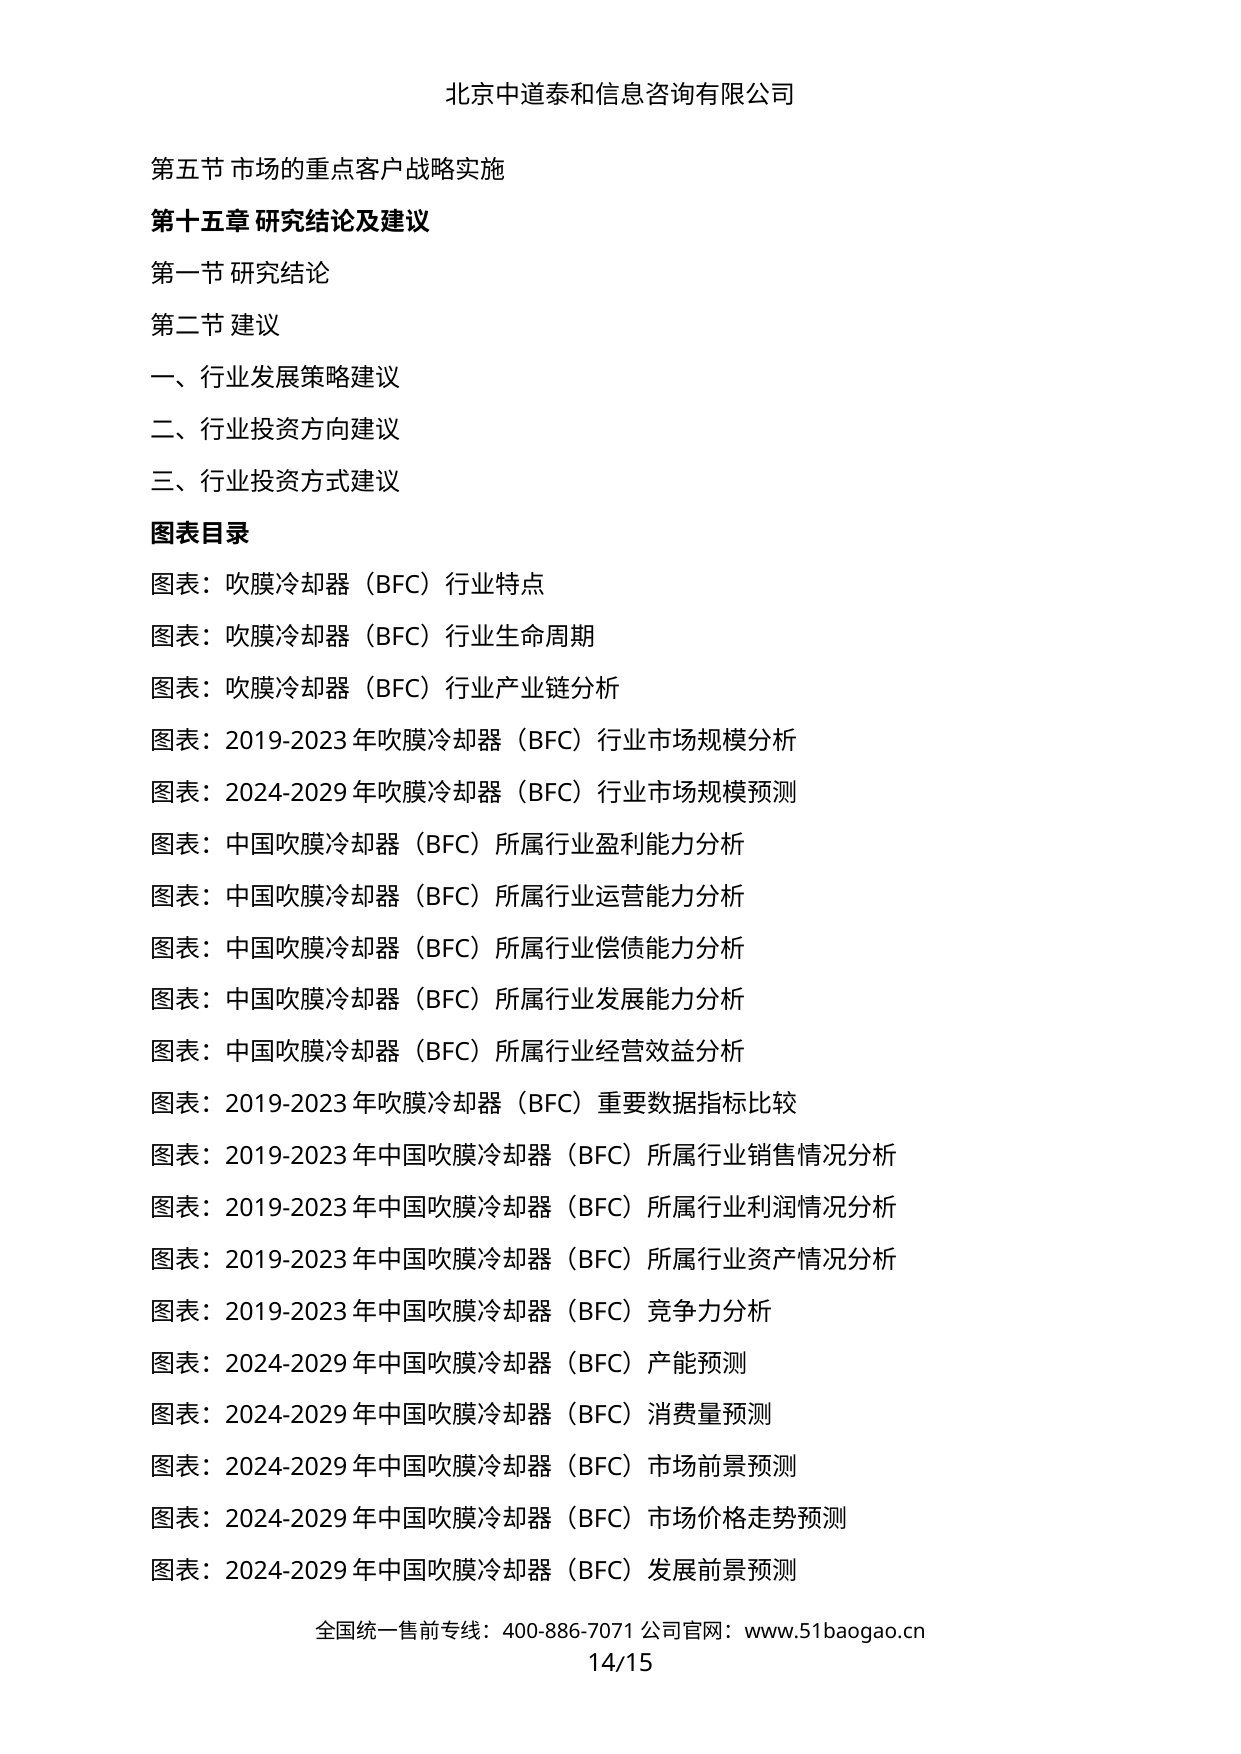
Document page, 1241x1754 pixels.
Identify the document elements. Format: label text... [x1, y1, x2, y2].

text 图表：2019-2023年吹膜冷却器（BFC）行业市场规模分析 [150, 721, 1090, 757]
text 第十五章 研究结论及建议 [150, 202, 1090, 238]
text 图表：2019-2023年中国吹膜冷却器（BFC）所属行业销售情况分析 [150, 1136, 1090, 1172]
text 三、行业投资方式建议 [150, 461, 1090, 497]
text 图表目录 [150, 513, 1090, 549]
text 图表：2019-2023年中国吹膜冷却器（BFC）所属行业利润情况分析 [150, 1187, 1090, 1224]
text 二、行业投资方向建议 [150, 409, 1090, 446]
text 图表：中国吹膜冷却器（BFC）所属行业盈利能力分析 [150, 824, 1090, 861]
text 图表：吹膜冷却器（BFC）行业产业链分析 [150, 669, 1090, 705]
text 一、行业发展策略建议 [150, 357, 1090, 394]
text 第一节 研究结论 [150, 254, 1090, 290]
text 图表：2024-2029年中国吹膜冷却器（BFC）发展前景预测 [150, 1551, 1090, 1587]
text 图表：中国吹膜冷却器（BFC）所属行业经营效益分析 [150, 1032, 1090, 1068]
text 图表：中国吹膜冷却器（BFC）所属行业运营能力分析 [150, 876, 1090, 912]
text 图表：2019-2023年吹膜冷却器（BFC）重要数据指标比较 [150, 1084, 1090, 1120]
text 图表：吹膜冷却器（BFC）行业生命周期 [150, 617, 1090, 653]
text 图表：吹膜冷却器（BFC）行业特点 [150, 565, 1090, 601]
text 图表：2024-2029年中国吹膜冷却器（BFC）产能预测 [150, 1343, 1090, 1379]
text 图表：中国吹膜冷却器（BFC）所属行业发展能力分析 [150, 980, 1090, 1016]
text 图表：2024-2029年中国吹膜冷却器（BFC）消费量预测 [150, 1395, 1090, 1431]
text 第五节 市场的重点客户战略实施 [150, 150, 1090, 186]
text 第二节 建议 [150, 306, 1090, 342]
text 图表：中国吹膜冷却器（BFC）所属行业偿债能力分析 [150, 928, 1090, 964]
text 图表：2019-2023年中国吹膜冷却器（BFC）所属行业资产情况分析 [150, 1239, 1090, 1276]
text 图表：2024-2029年中国吹膜冷却器（BFC）市场前景预测 [150, 1447, 1090, 1483]
text 图表：2019-2023年中国吹膜冷却器（BFC）竞争力分析 [150, 1291, 1090, 1327]
text 图表：2024-2029年吹膜冷却器（BFC）行业市场规模预测 [150, 772, 1090, 809]
text 图表：2024-2029年中国吹膜冷却器（BFC）市场价格走势预测 [150, 1499, 1090, 1535]
